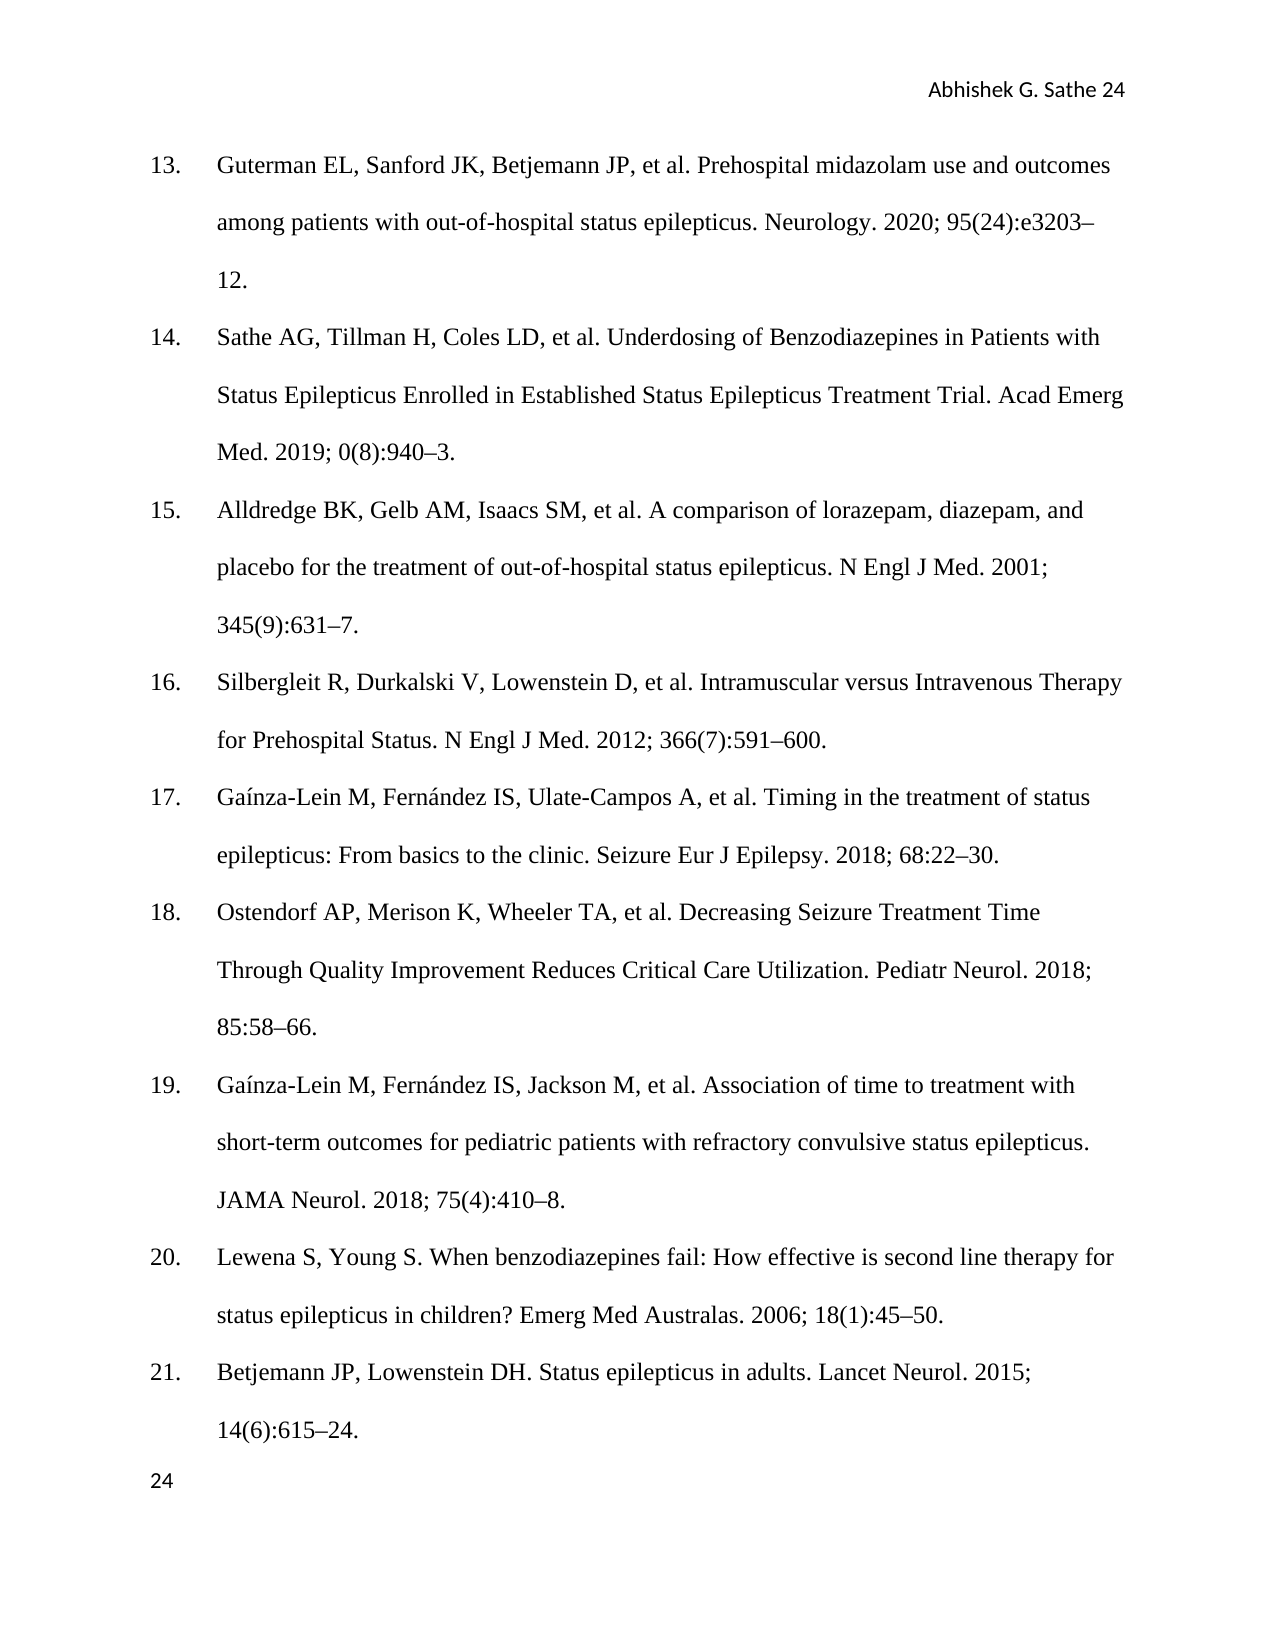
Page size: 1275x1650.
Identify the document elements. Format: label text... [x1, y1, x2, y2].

text 13. Guterman EL, Sanford JK, Betjemann JP, et al. Prehospital midazolam use and outcomes among patients with out-of-hospital status epilepticus. Neurology. 2020; 95(24):e3203–12. [150, 150, 1125, 294]
text 21. Betjemann JP, Lowenstein DH. Status epilepticus in adults. Lancet Neurol. 2015; 14(6):615–24. [150, 1357, 1125, 1444]
text 17. Gaínza-Lein M, Fernández IS, Ulate-Campos A, et al. Timing in the treatment of status epilepticus: From basics to the clinic. Seizure Eur J Epilepsy. 2018; 68:22–30. [150, 782, 1125, 869]
text 16. Silbergleit R, Durkalski V, Lowenstein D, et al. Intramuscular versus Intravenous Therapy for Prehospital Status. N Engl J Med. 2012; 366(7):591–600. [150, 667, 1125, 754]
text 15. Alldredge BK, Gelb AM, Isaacs SM, et al. A comparison of lorazepam, diazepam, and placebo for the treatment of out-of-hospital status epilepticus. N Engl J Med. 2001; 345(9):631–7. [150, 495, 1125, 639]
text 19. Gaínza-Lein M, Fernández IS, Jackson M, et al. Association of time to treatment with short-term outcomes for pediatric patients with refractory convulsive status epilepticus. JAMA Neurol. 2018; 75(4):410–8. [150, 1070, 1125, 1214]
text 14. Sathe AG, Tillman H, Coles LD, et al. Underdosing of Benzodiazepines in Patients with Status Epilepticus Enrolled in Established Status Epilepticus Treatment Trial. Acad Emerg Med. 2019; 0(8):940–3. [150, 322, 1125, 466]
text 20. Lewena S, Young S. When benzodiazepines fail: How effective is second line therapy for status epilepticus in children? Emerg Med Australas. 2006; 18(1):45–50. [150, 1242, 1125, 1329]
text 18. Ostendorf AP, Merison K, Wheeler TA, et al. Decreasing Seizure Treatment Time Through Quality Improvement Reduces Critical Care Utilization. Pediatr Neurol. 2018; 85:58–66. [150, 897, 1125, 1041]
